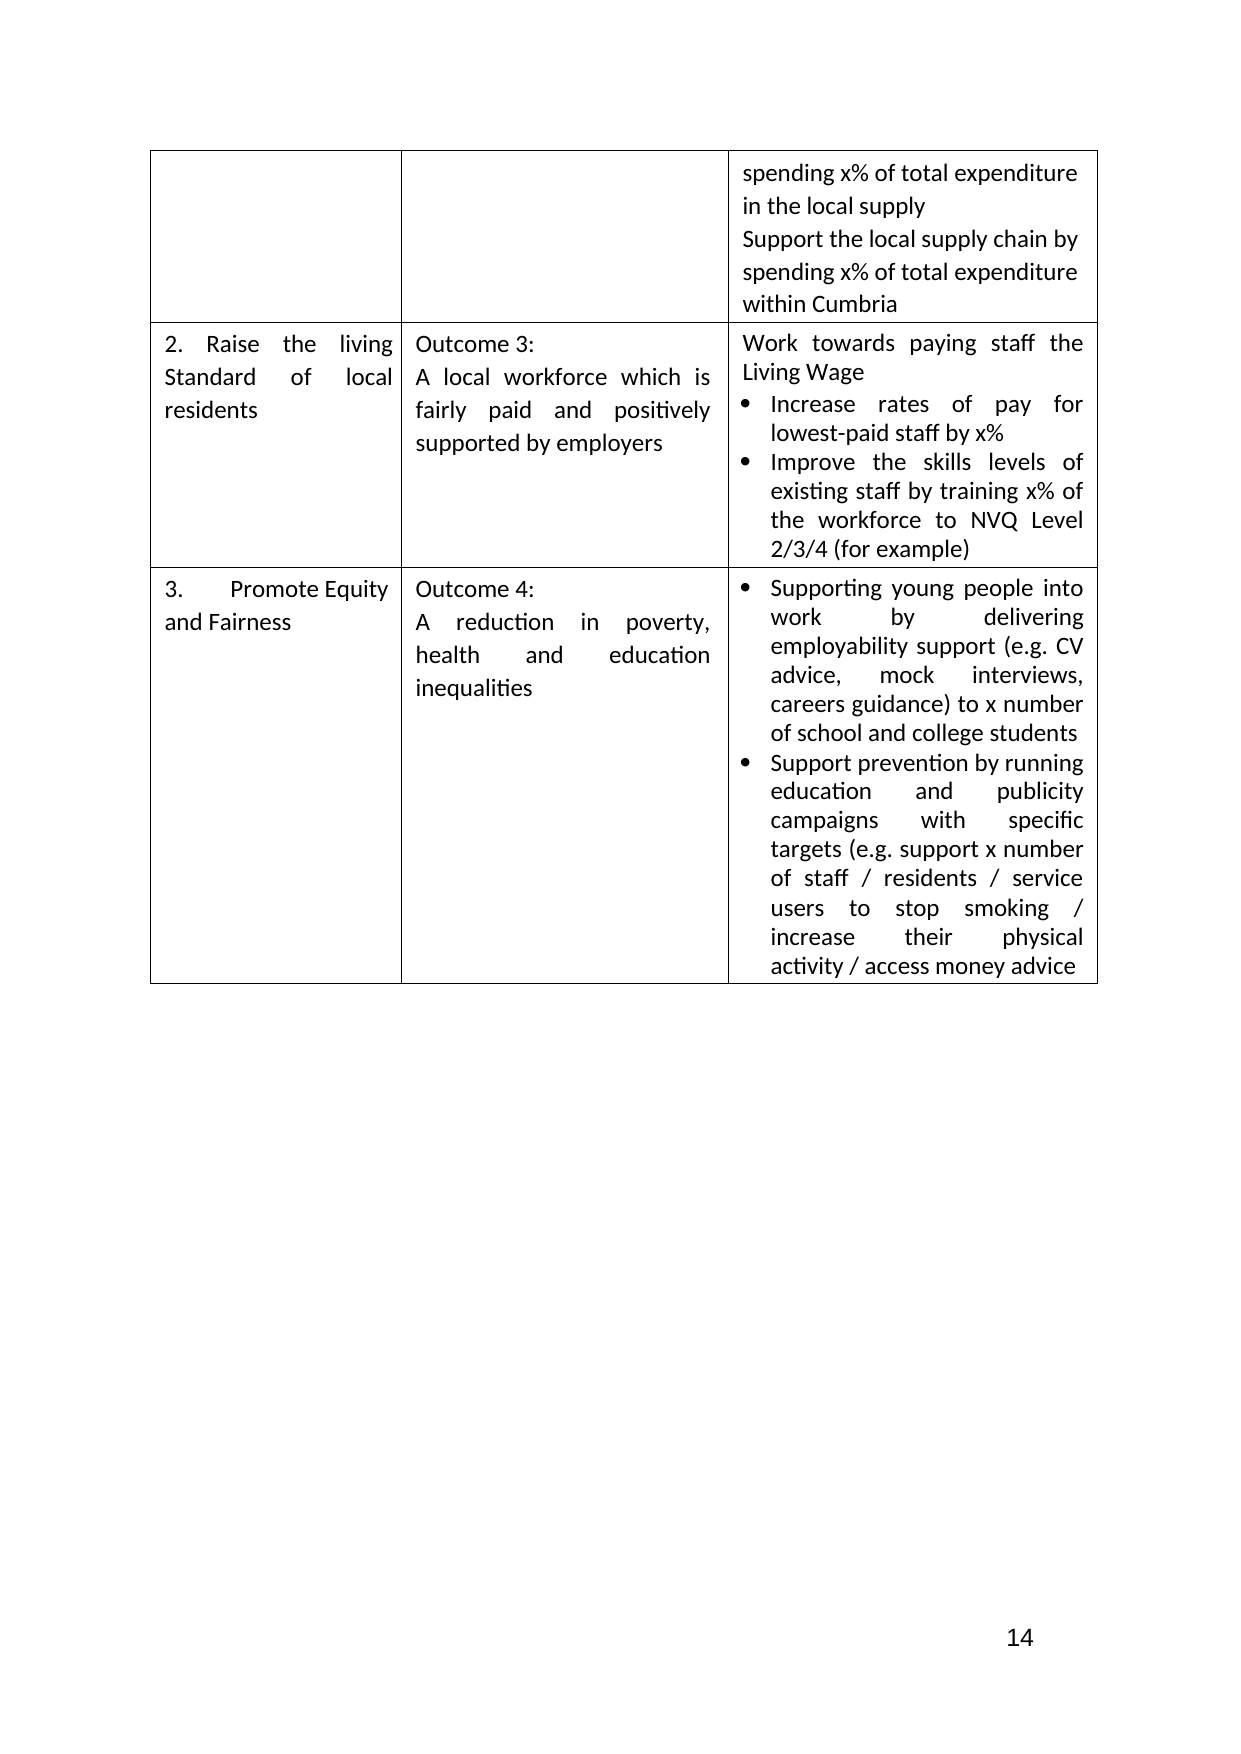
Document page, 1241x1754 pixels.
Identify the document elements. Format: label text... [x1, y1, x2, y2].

table_cell Outcome 3: A local workforce which is fairly paid and positively supported by employers [402, 323, 728, 567]
table_cell Promote Equity and Fairness [151, 568, 401, 983]
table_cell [729, 151, 1097, 321]
table_cell [151, 151, 401, 321]
table_cell Supporting young people into work by delivering employability support (e.g. CV advice, mock interviews, careers guidance) to x number of school and college students Support prevention by running education and publicity campaigns with specific targets (e.g. support x number of staff / residents / service users to stop smoking / increase their physical activity / access money advice [729, 568, 1097, 983]
table_cell 2. Raise the living Standard of local residents [151, 323, 401, 567]
table_cell Outcome 4: A reduction in poverty, health and education inequalities [402, 568, 728, 983]
table_cell Work towards paying staff the Living Wage Increase rates of pay for lowest-paid staff by x% Improve the skills levels of existing staff by training x% of the workforce to NVQ Level 2/3/4 (for example) [729, 323, 1097, 567]
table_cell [402, 151, 728, 321]
